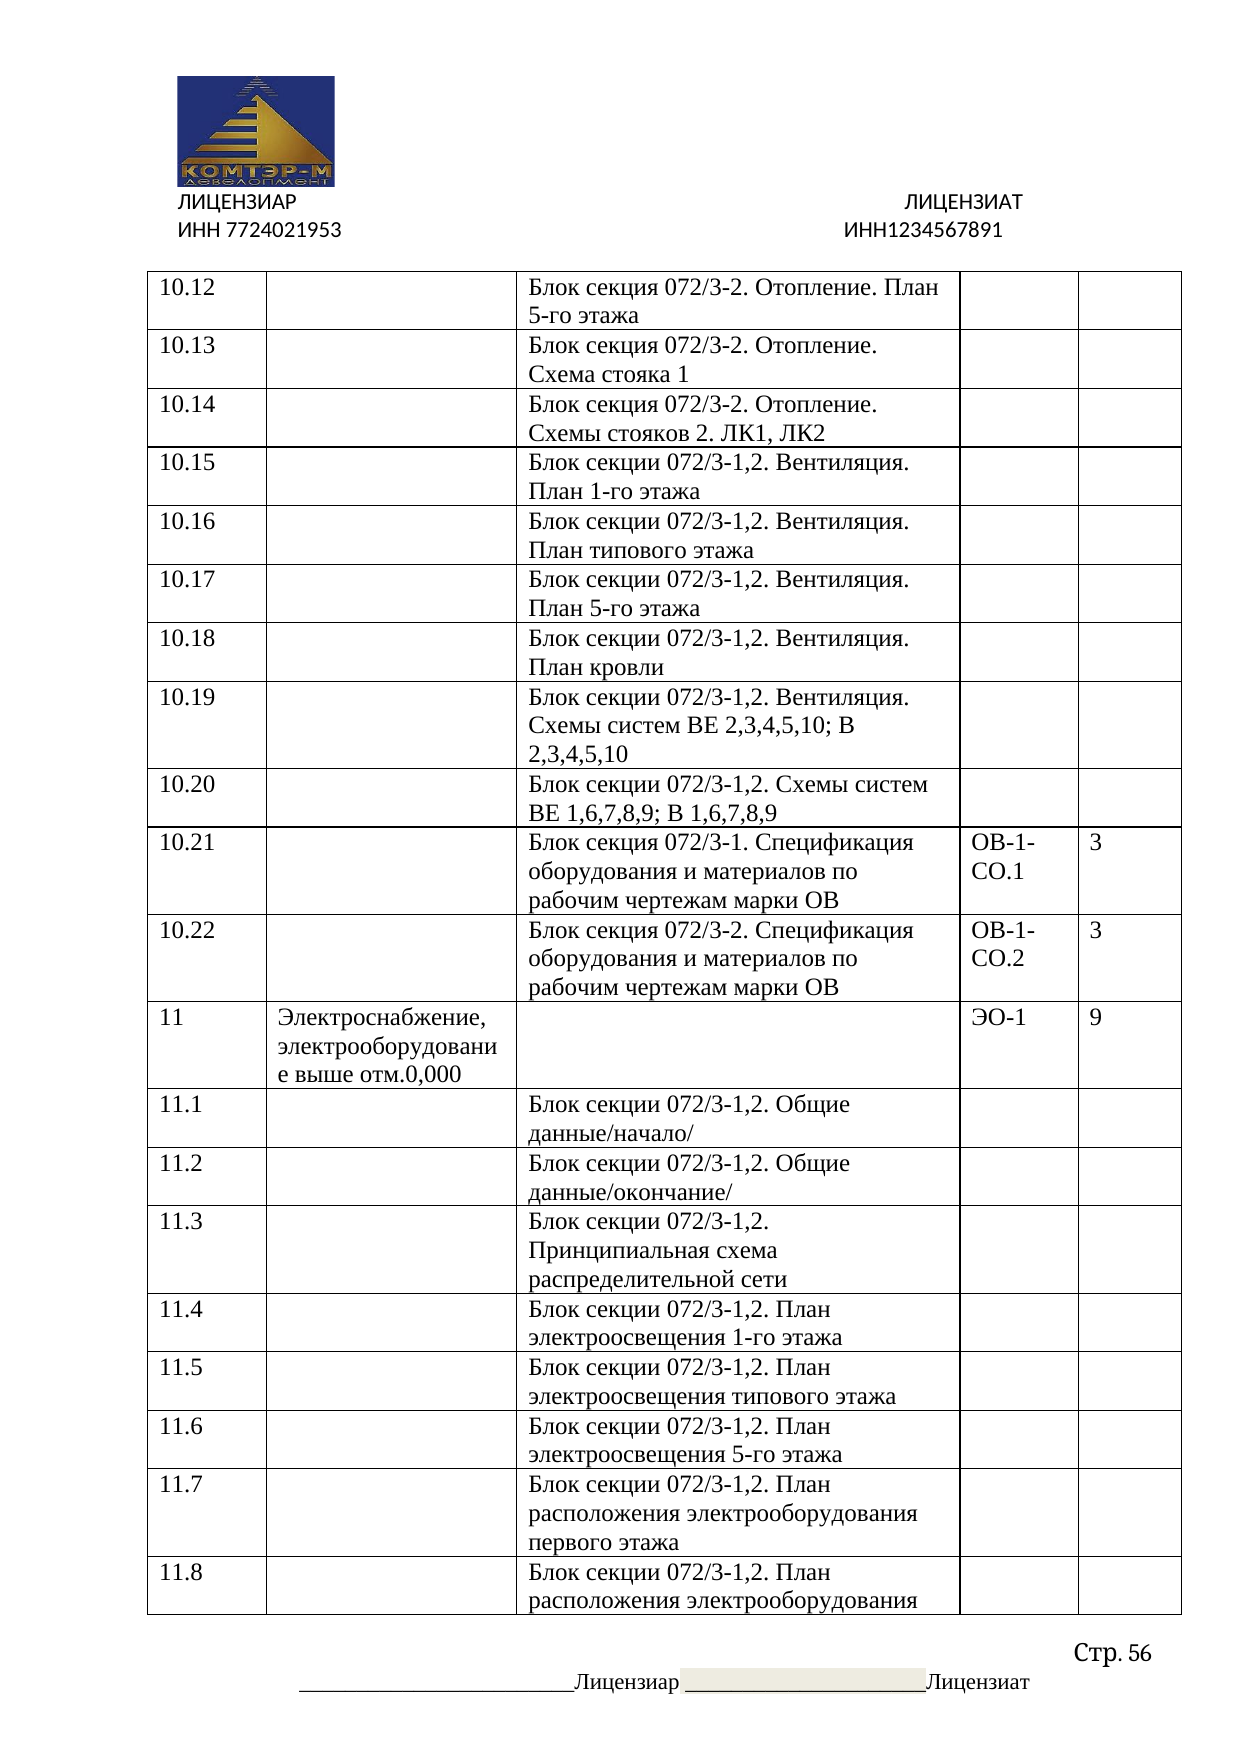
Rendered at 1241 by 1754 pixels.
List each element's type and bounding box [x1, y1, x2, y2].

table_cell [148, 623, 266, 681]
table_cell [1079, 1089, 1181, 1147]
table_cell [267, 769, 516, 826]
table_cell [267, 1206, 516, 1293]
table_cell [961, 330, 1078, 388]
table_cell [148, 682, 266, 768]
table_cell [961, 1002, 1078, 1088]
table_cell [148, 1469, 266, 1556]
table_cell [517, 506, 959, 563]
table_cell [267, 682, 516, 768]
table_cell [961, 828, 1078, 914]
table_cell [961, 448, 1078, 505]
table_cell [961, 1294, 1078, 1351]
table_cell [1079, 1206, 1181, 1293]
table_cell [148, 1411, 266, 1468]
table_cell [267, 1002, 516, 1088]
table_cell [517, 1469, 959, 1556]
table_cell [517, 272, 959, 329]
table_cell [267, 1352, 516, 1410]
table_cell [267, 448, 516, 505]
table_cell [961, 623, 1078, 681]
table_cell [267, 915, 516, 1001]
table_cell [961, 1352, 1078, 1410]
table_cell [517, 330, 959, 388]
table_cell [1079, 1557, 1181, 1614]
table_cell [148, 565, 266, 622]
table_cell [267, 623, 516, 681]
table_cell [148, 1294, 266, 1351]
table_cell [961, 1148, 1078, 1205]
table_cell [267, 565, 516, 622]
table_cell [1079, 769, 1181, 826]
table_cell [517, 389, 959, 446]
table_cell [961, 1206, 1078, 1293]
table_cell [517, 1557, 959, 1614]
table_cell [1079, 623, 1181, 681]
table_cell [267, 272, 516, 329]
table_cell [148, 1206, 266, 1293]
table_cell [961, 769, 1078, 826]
picture [177, 76, 335, 187]
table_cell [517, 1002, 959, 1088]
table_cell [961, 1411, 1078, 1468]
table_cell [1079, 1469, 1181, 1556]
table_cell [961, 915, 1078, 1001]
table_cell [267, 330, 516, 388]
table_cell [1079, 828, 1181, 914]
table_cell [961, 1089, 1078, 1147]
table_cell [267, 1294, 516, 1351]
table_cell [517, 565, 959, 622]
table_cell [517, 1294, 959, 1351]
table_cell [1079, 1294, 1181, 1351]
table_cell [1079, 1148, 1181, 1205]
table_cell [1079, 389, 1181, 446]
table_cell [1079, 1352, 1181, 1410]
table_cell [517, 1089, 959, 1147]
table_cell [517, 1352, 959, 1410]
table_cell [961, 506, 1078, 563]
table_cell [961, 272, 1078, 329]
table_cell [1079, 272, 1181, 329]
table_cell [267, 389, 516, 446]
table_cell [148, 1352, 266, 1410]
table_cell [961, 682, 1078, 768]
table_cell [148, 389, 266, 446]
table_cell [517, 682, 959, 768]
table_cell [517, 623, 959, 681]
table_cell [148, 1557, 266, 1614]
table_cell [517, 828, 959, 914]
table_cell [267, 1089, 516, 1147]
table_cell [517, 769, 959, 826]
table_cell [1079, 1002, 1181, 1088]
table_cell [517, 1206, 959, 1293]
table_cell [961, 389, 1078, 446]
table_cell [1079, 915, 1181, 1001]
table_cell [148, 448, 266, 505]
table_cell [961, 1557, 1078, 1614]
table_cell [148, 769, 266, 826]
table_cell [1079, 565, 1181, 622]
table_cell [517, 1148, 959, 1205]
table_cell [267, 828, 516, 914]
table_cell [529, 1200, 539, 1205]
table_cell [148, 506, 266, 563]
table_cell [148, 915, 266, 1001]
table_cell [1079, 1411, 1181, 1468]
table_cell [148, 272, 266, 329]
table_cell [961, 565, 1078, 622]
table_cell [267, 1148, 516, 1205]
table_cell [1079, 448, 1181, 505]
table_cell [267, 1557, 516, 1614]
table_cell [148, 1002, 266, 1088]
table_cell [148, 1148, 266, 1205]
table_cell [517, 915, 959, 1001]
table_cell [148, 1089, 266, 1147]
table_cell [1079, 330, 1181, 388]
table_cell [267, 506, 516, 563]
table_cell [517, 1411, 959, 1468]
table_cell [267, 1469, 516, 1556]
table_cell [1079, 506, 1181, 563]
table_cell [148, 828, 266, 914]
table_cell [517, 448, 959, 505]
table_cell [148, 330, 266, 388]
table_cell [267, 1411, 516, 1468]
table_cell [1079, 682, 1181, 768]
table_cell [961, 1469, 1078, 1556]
